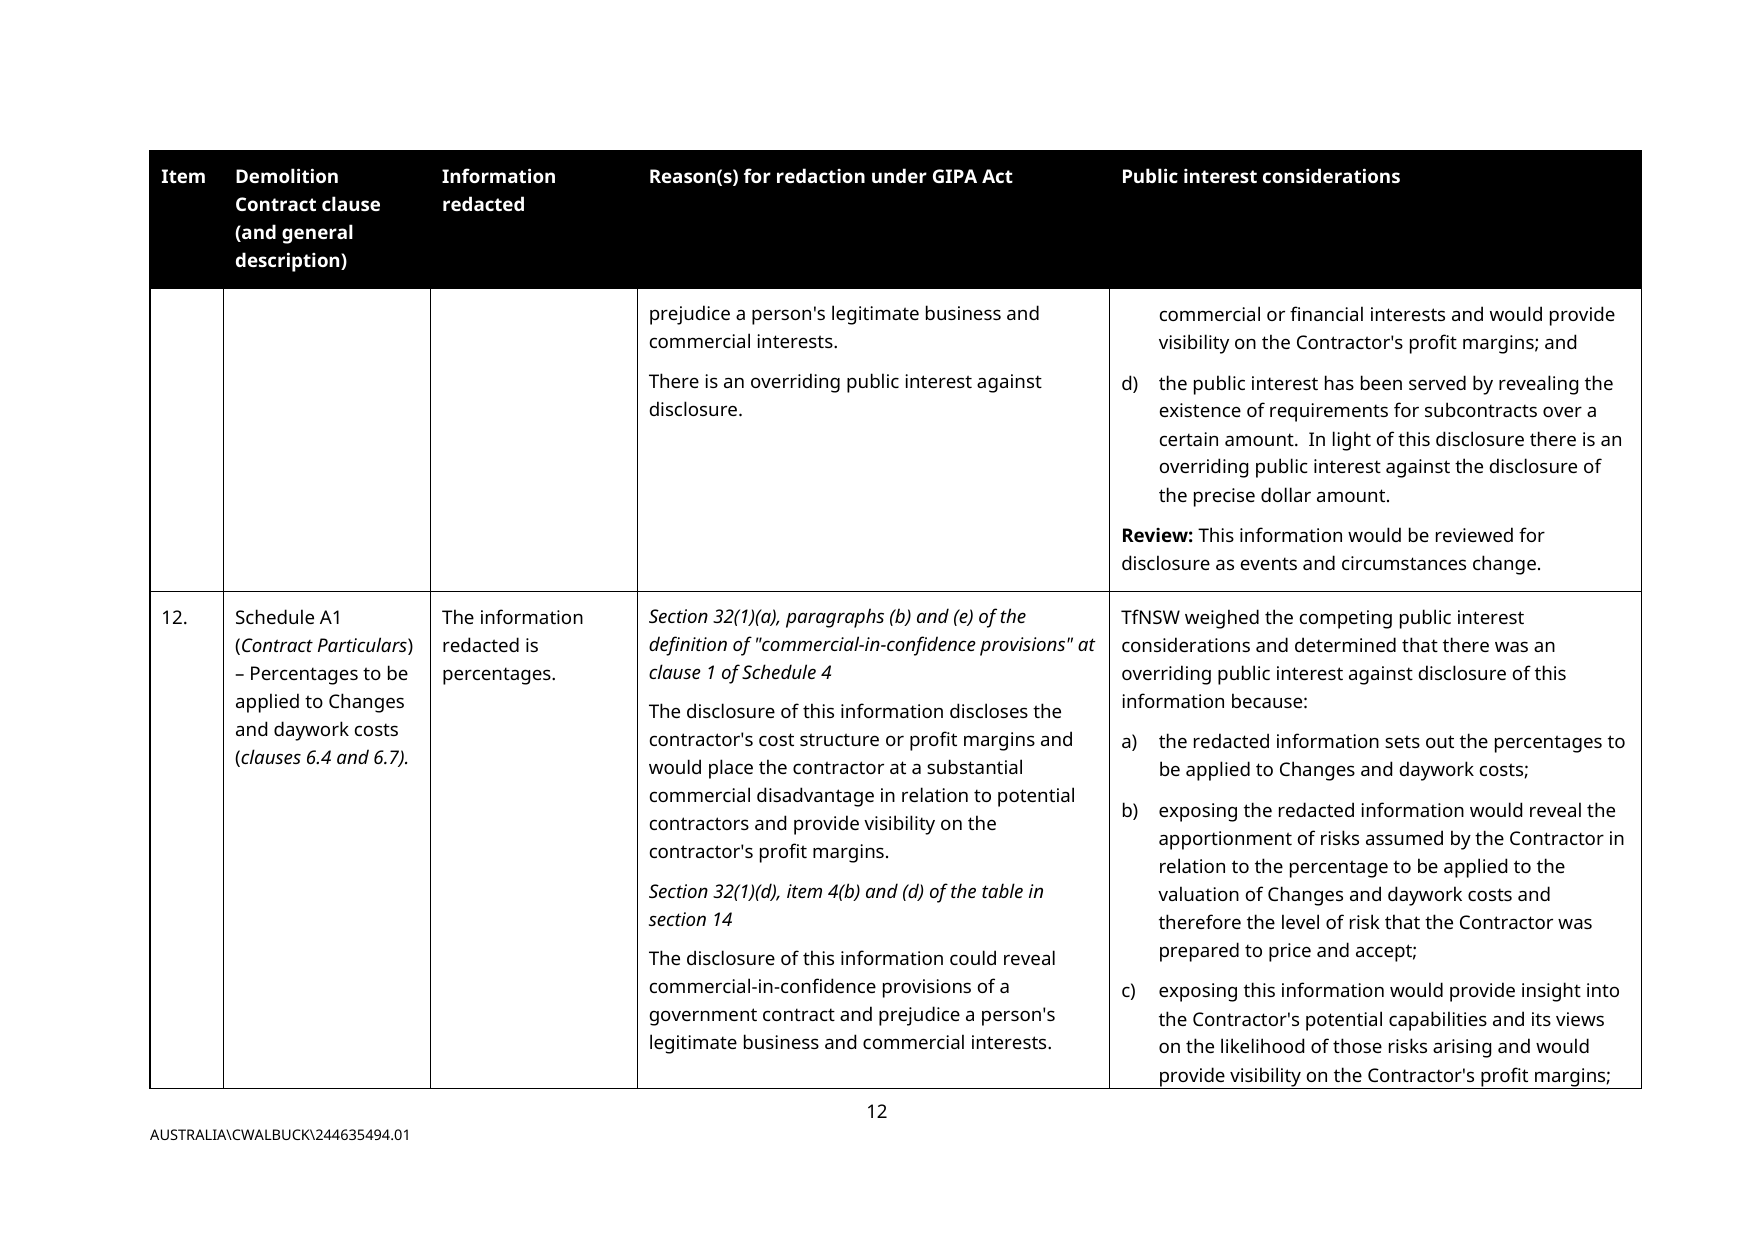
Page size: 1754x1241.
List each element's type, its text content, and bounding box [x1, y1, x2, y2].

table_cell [224, 592, 430, 1087]
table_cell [1110, 289, 1641, 591]
table_header Item [151, 151, 223, 288]
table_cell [638, 289, 1109, 591]
table_header Information redacted [431, 151, 637, 288]
table_cell [151, 592, 223, 1087]
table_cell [431, 592, 637, 1087]
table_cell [1110, 592, 1641, 1087]
table_header Reason(s) for redaction under GIPA Act [638, 151, 1109, 288]
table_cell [431, 289, 637, 591]
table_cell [224, 289, 430, 591]
table_header Demolition Contract clause (and general description) [224, 151, 430, 288]
table_cell [151, 289, 223, 591]
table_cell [638, 592, 1109, 1087]
table_header Public interest considerations [1110, 151, 1641, 288]
